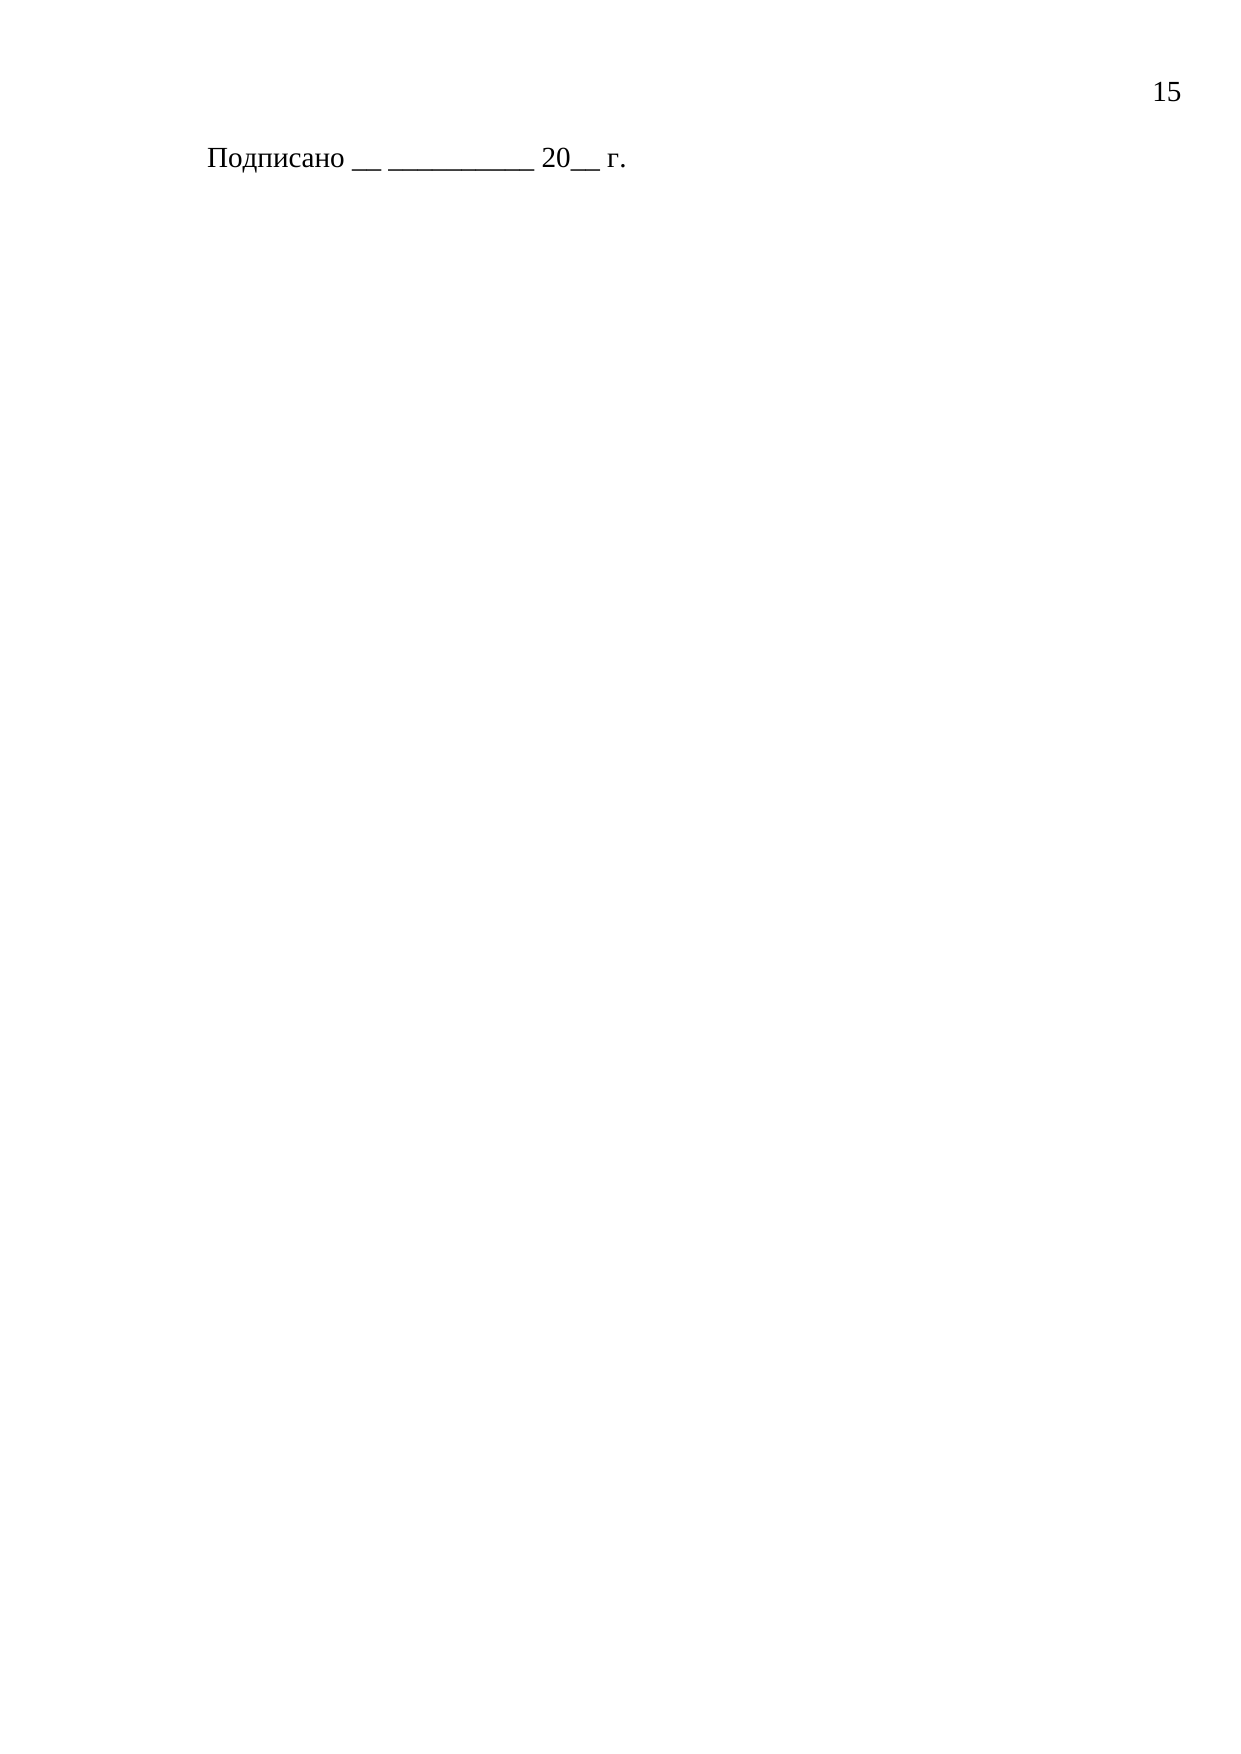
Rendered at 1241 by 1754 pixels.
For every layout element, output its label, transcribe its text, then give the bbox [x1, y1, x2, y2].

text Подписано __ __________ 20__ г. [207, 148, 1181, 173]
